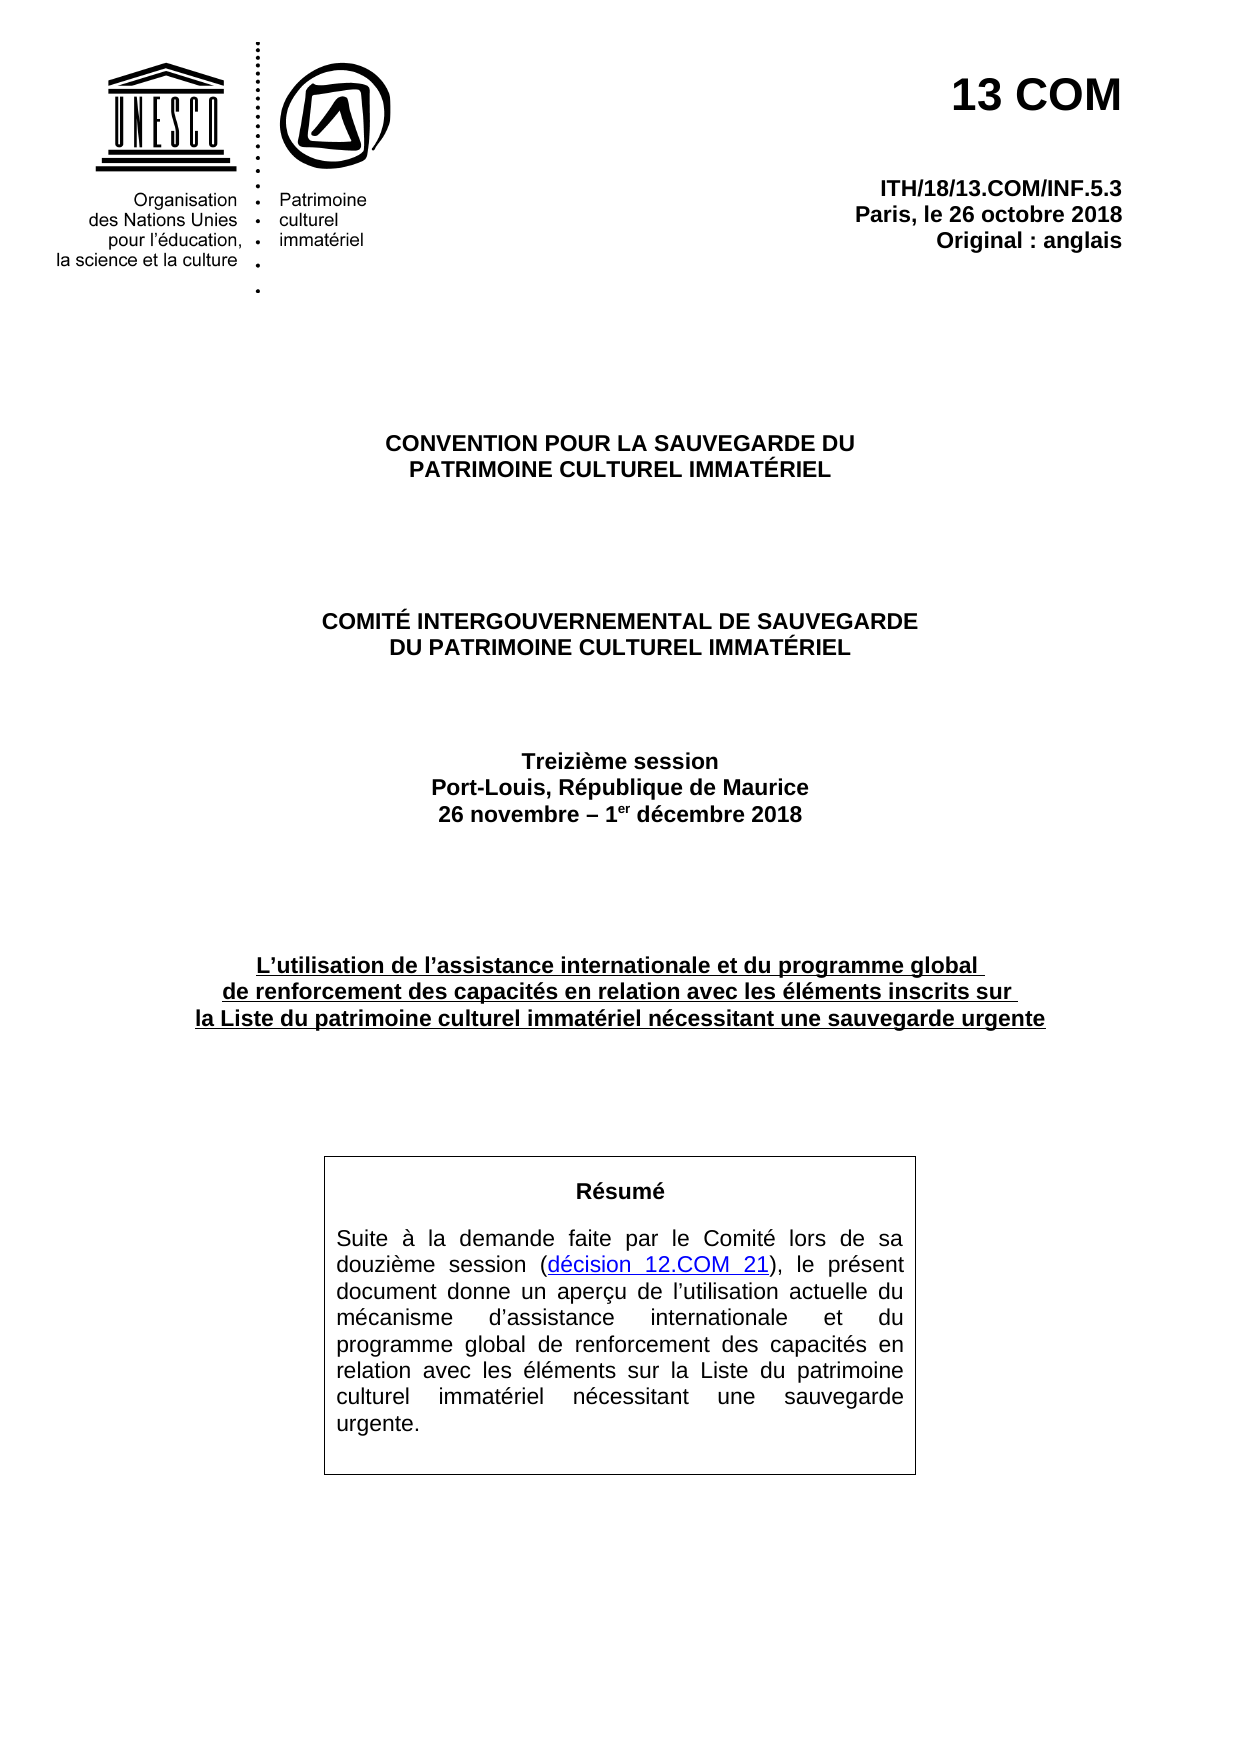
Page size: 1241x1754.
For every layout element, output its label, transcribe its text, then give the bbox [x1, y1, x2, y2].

text Treizième session [118, 748, 1122, 774]
table_header Résumé Suite à la demande faite par le Comité lors de sa douzième session (décision 12.COM 21), le présent document donne un aperçu de l’utilisation actuelle du mécanisme d’assistance internationale et du programme global de renforcement des capacités en relation avec les éléments sur la Liste du patrimoine culturel immatériel nécessitant une sauvegarde urgente. [325, 1157, 915, 1473]
text CONVENTION POUR LA SAUVEGARDE DU PATRIMOINE CULTUREL IMMATÉRIEL [118, 430, 1122, 483]
text COMITÉ INTERGOUVERNEMENTAL DE SAUVEGARDE DU PATRIMOINE CULTUREL IMMATÉRIEL [118, 608, 1122, 660]
text Port-Louis, République de Maurice [118, 774, 1122, 801]
text 26 novembre – 1er décembre 2018 [118, 801, 1122, 827]
picture [56, 42, 391, 293]
text L’utilisation de l’assistance internationale et du programme global de renforcement des capacités en relation avec les éléments inscrits sur la Liste du patrimoine culturel immatériel nécessitant une sauvegarde urgente [118, 952, 1122, 1031]
